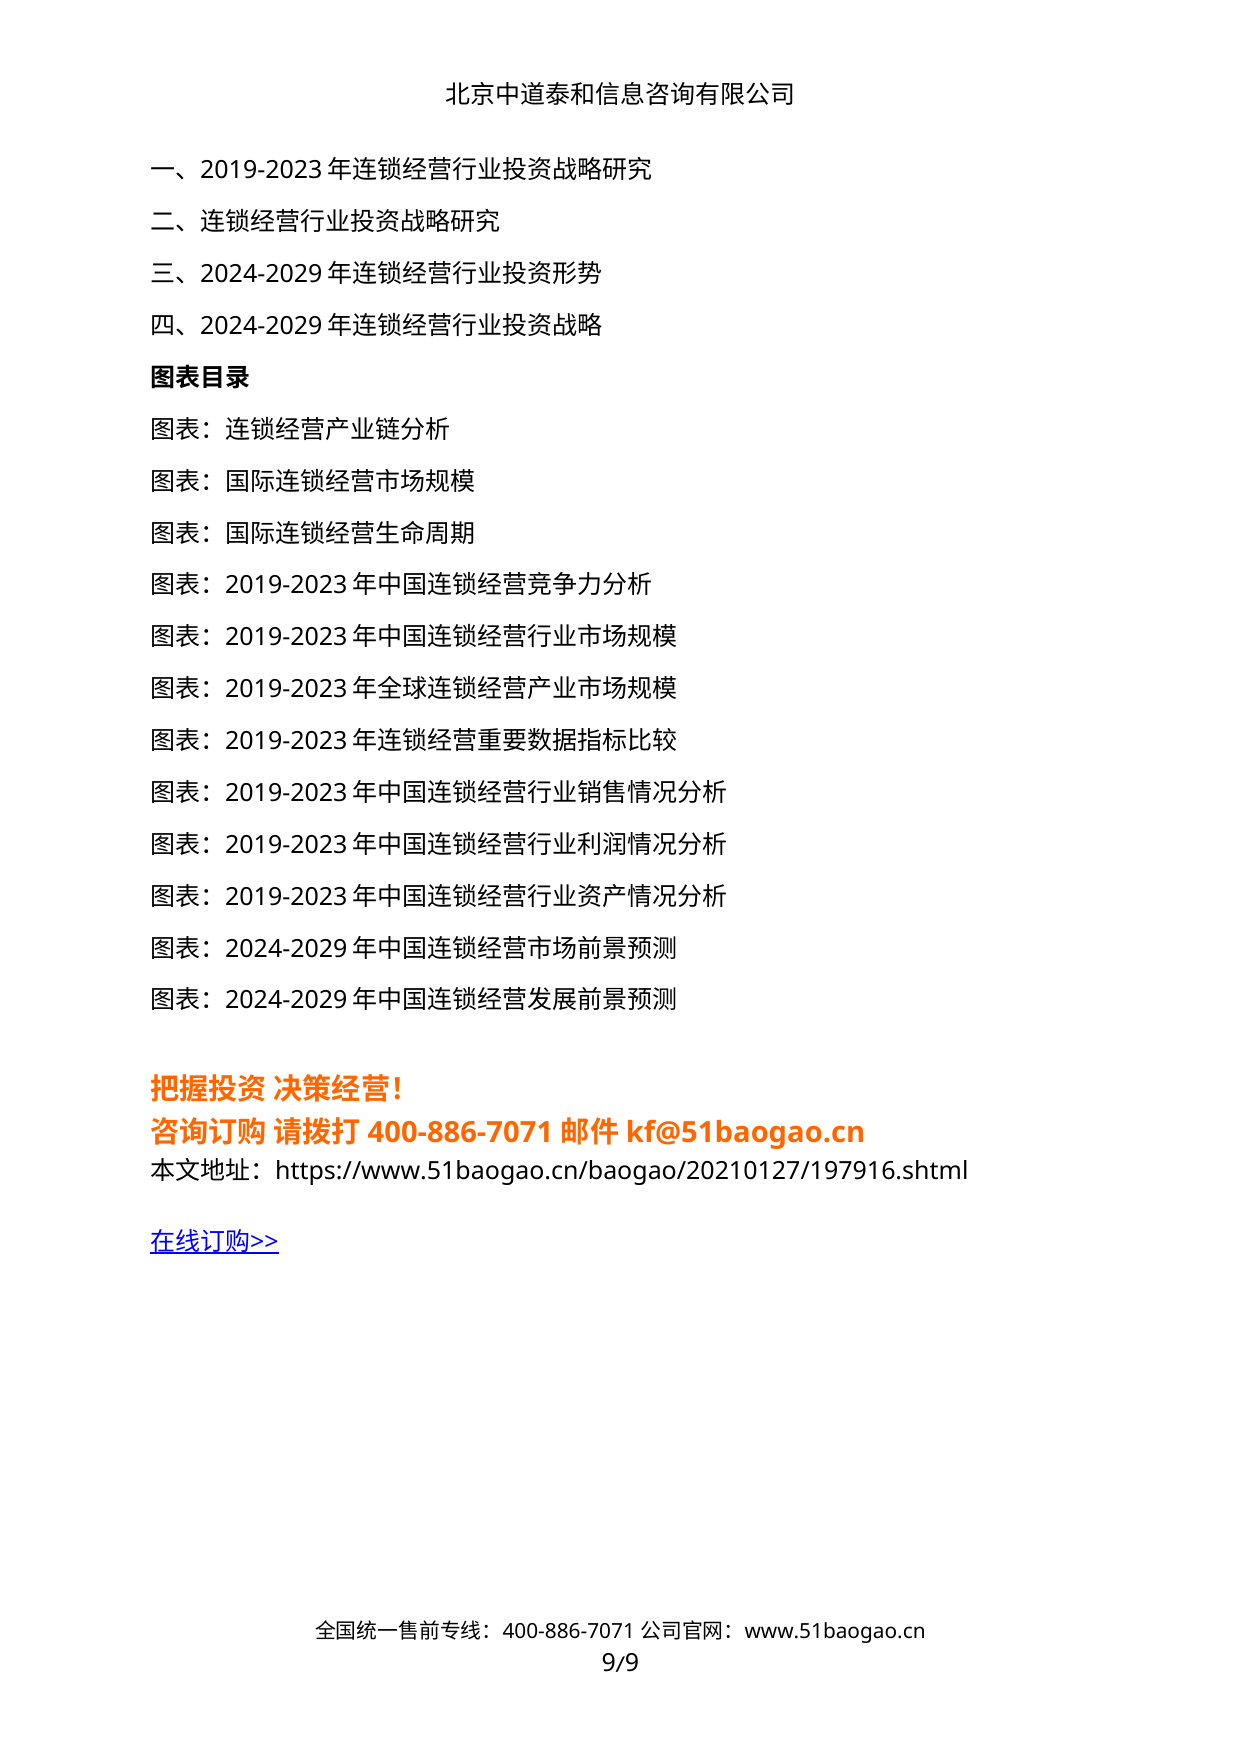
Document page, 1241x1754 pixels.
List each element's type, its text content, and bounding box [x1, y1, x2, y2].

text 图表：2019-2023年中国连锁经营行业资产情况分析 [150, 876, 1090, 912]
text 图表：2024-2029年中国连锁经营发展前景预测 [150, 980, 1090, 1016]
text 四、2024-2029年连锁经营行业投资战略 [150, 306, 1090, 342]
text 图表：2024-2029年中国连锁经营市场前景预测 [150, 928, 1090, 964]
text 图表：连锁经营产业链分析 [150, 409, 1090, 446]
text 图表：国际连锁经营生命周期 [150, 513, 1090, 549]
text 把握投资 决策经营！咨询订购 请拨打 400-886-7071 邮件 kf@51baogao.cn本文地址：https://www.51baogao.cn/baogao/20210127/197916.shtml [150, 1032, 1090, 1187]
text 三、2024-2029年连锁经营行业投资形势 [150, 254, 1090, 290]
text 图表：2019-2023年中国连锁经营行业销售情况分析 [150, 772, 1090, 809]
text 图表：2019-2023年连锁经营重要数据指标比较 [150, 721, 1090, 757]
text 在线订购>> [150, 1187, 1090, 1257]
text 二、连锁经营行业投资战略研究 [150, 202, 1090, 238]
text 图表：2019-2023年全球连锁经营产业市场规模 [150, 669, 1090, 705]
text 图表：2019-2023年中国连锁经营竞争力分析 [150, 565, 1090, 601]
text 图表：国际连锁经营市场规模 [150, 461, 1090, 497]
text 图表：2019-2023年中国连锁经营行业市场规模 [150, 617, 1090, 653]
text 图表：2019-2023年中国连锁经营行业利润情况分析 [150, 824, 1090, 861]
text 一、2019-2023年连锁经营行业投资战略研究 [150, 150, 1090, 186]
text 图表目录 [150, 357, 1090, 394]
